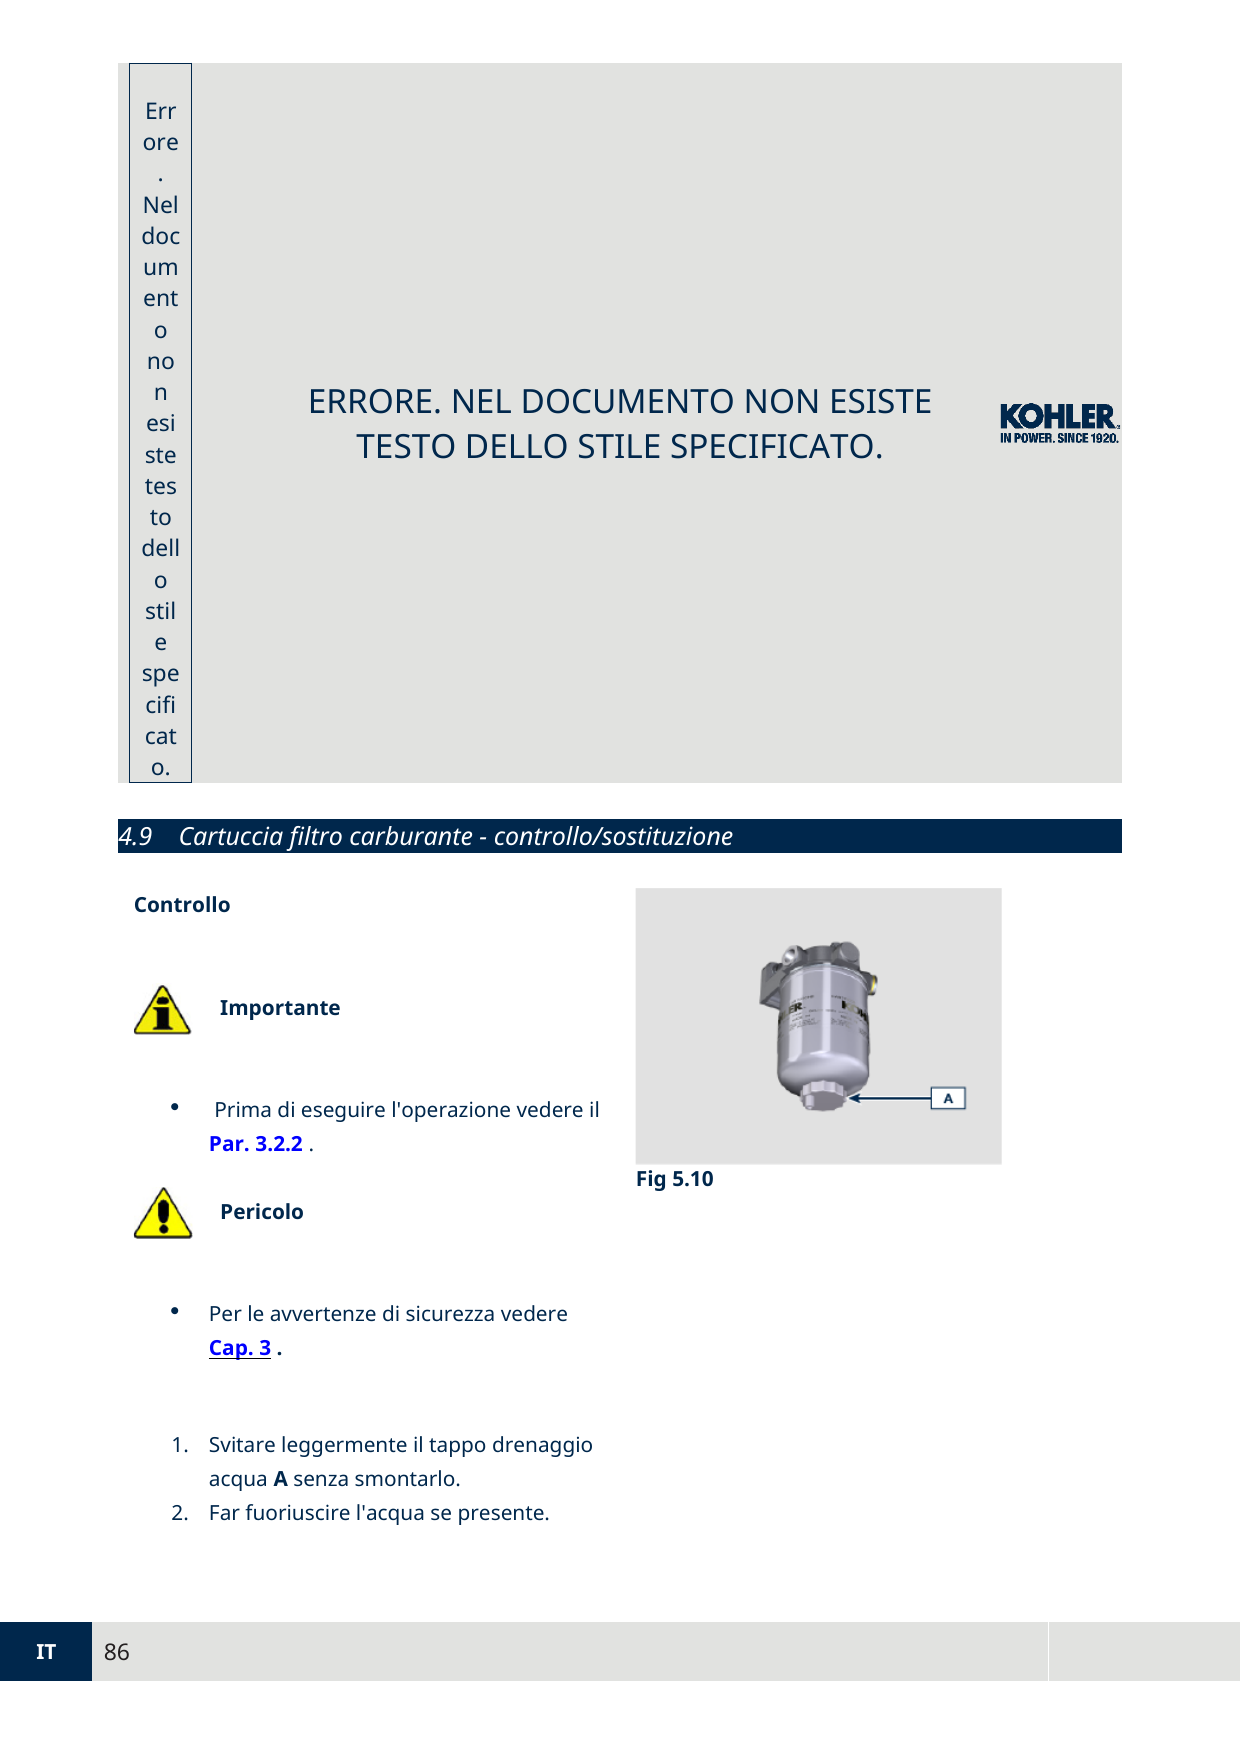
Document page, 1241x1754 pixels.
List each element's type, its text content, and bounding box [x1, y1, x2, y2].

picture [133, 983, 193, 1035]
table_header Controllo Importante Prima di eseguire l'operazione vedere il Par. 3.2.2 . Pericolo Per le avvertenze di sicurezza vedere Cap. 3 . Svitare leggermente il tappo drenaggio acqua A senza smontarlo. Far fuoriuscire l'acqua se presente. Avvitare nuovamente il tappo drenaggio acqua A non appena il carburante fuoriesce. [118, 872, 620, 1544]
picture [635, 887, 1003, 1165]
picture [133, 1187, 193, 1239]
table_header Fig 5.10 [620, 872, 1122, 1544]
picture [1000, 403, 1121, 443]
subtitle Cartuccia filtro carburante - controllo/sostituzione [118, 819, 1122, 853]
